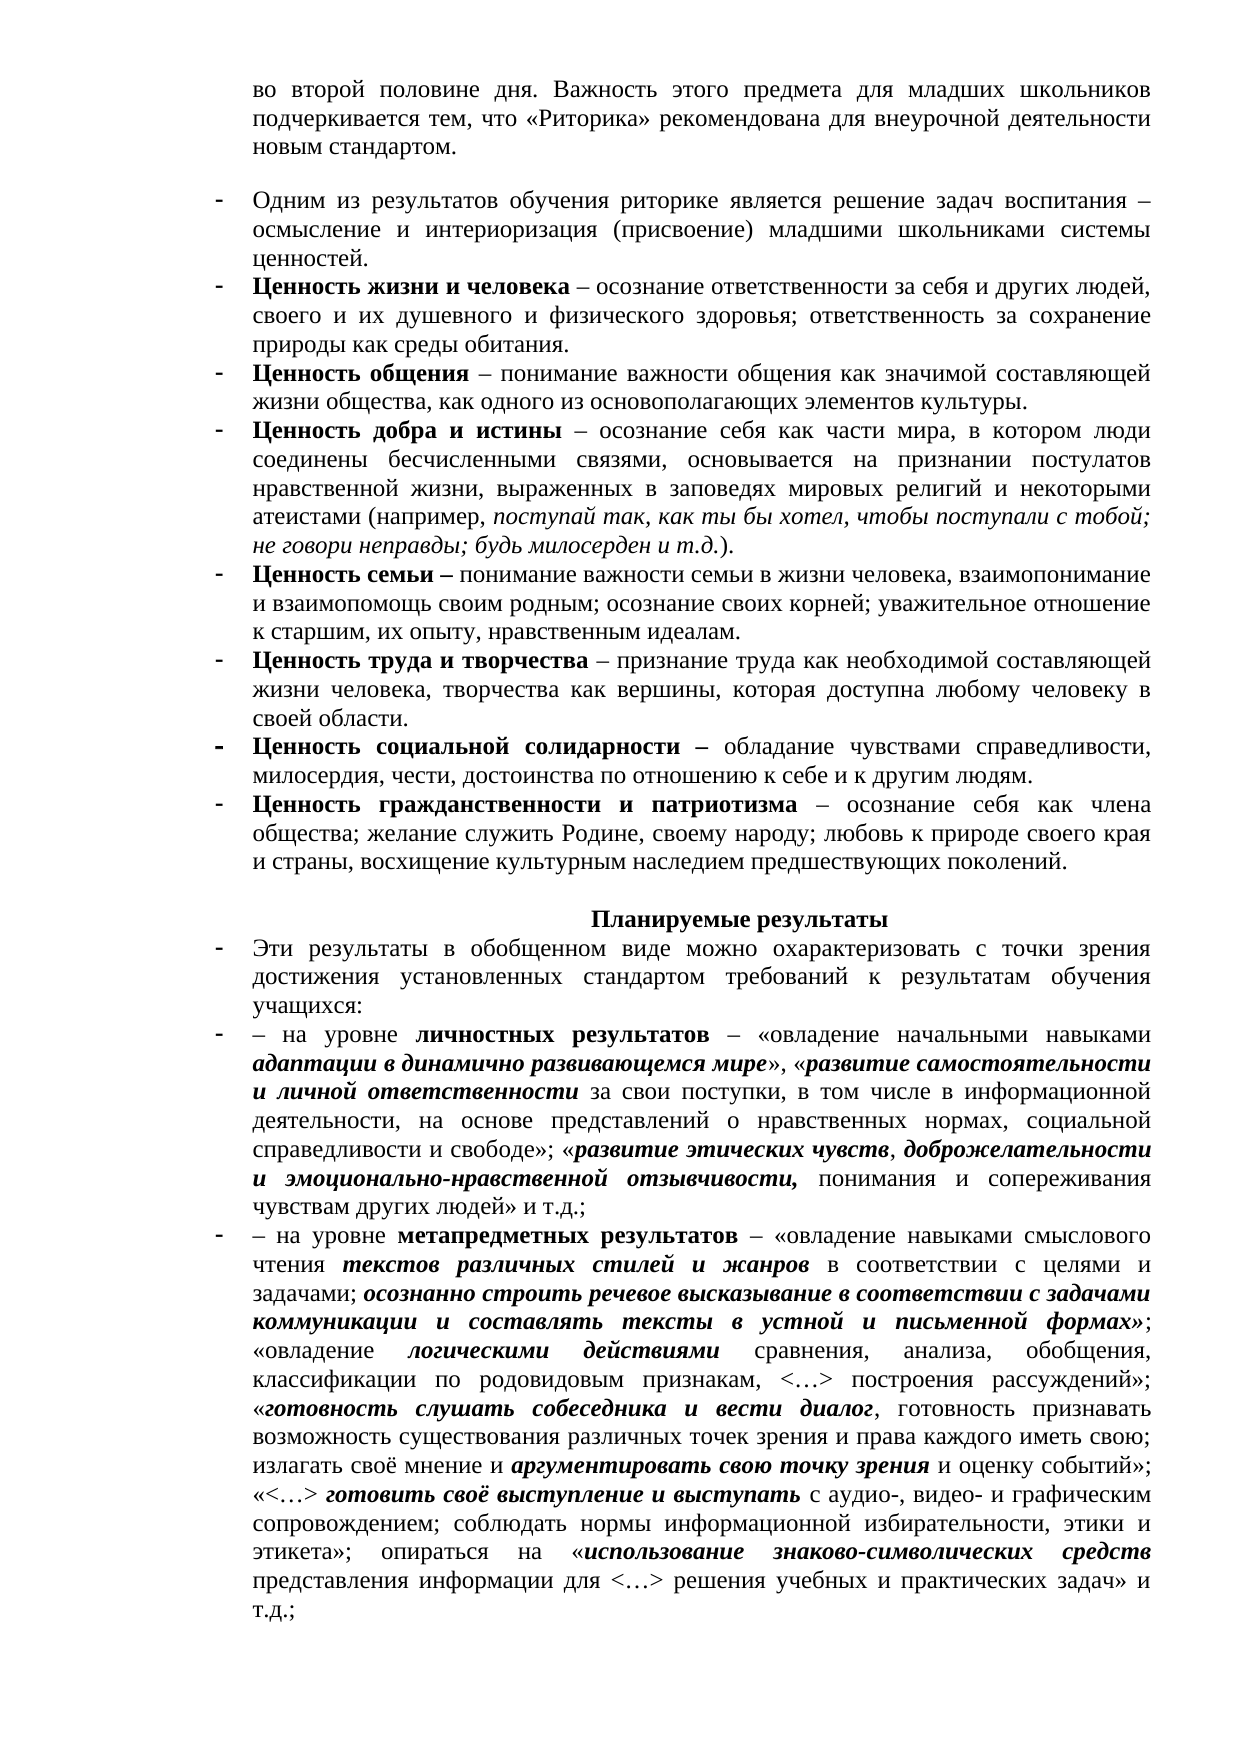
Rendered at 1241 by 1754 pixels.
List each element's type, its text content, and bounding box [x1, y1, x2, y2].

list Планируемые результаты [327, 1076, 1152, 1105]
list Ценность социальной солидарности – обладание чувствами справедливости, милосердия, чести, достоинства по отношению к себе и к другим людям. [215, 904, 1152, 961]
list Ценность жизни и человека – осознание ответственности за себя и других людей, своего и их душевного и физического здоровья; ответственность за сохранение природы как среды обитания. [215, 444, 1152, 530]
list Если в условиях данного учебного заведения нет возможности включать риторику в число базовых учебных предметов, то целесообразно организовать обучение ей во второй половине дня. Важность этого предмета для младших школьников подчеркивается тем, что «Риторика» рекомендована для внеурочной деятельности новым стандартом. [215, 189, 1152, 333]
list Ценность труда и творчества – признание труда как необходимой составляющей жизни человека, творчества как вершины, которая доступна любому человеку в своей области. [215, 818, 1152, 904]
list Одним из результатов обучения риторике является решение задач воспитания – осмысление и интериоризация (присвоение) младшими школьниками системы ценностей. [215, 358, 1152, 444]
list – на уровне личностных результатов – «овладение начальными навыками адаптации в динамично развивающемся мире», «развитие самостоятельности и личной ответственности за свои поступки, в том числе в информационной деятельности, на основе представлений о нравственных нормах, социальной справедливости и свободе»; «развитие этических чувств, доброжелательности и эмоционально-нравственной отзывчивости, понимания и сопереживания чувствам других людей» и т.д.; [215, 1191, 1152, 1393]
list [215, 1393, 1152, 1623]
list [215, 74, 1152, 189]
list Ценность общения – понимание важности общения как значимой составляющей жизни общества, как одного из основополагающих элементов культуры. [215, 530, 1152, 588]
list Ценность семьи – понимание важности семьи в жизни человека, взаимопонимание и взаимопомощь своим родным; осознание своих корней; уважительное отношение к старшим, их опыту, нравственным идеалам. [215, 731, 1152, 818]
list Ценность добра и истины – осознание себя как части мира, в котором люди соединены бесчисленными связями, основывается на признании постулатов нравственной жизни, выраженных в заповедях мировых религий и некоторыми атеистами (например, поступай так, как ты бы хотел, чтобы поступали с тобой; не говори неправды; будь милосерден и т.д.). [215, 588, 1152, 731]
list Эти результаты в обобщенном виде можно охарактеризовать с точки зрения достижения установленных стандартом требований к результатам обучения учащихся: [215, 1105, 1152, 1191]
list Ценность гражданственности и патриотизма – осознание себя как члена общества; желание служить Родине, своему народу; любовь к природе своего края и страны, восхищение культурным наследием предшествующих поколений. [215, 961, 1152, 1048]
